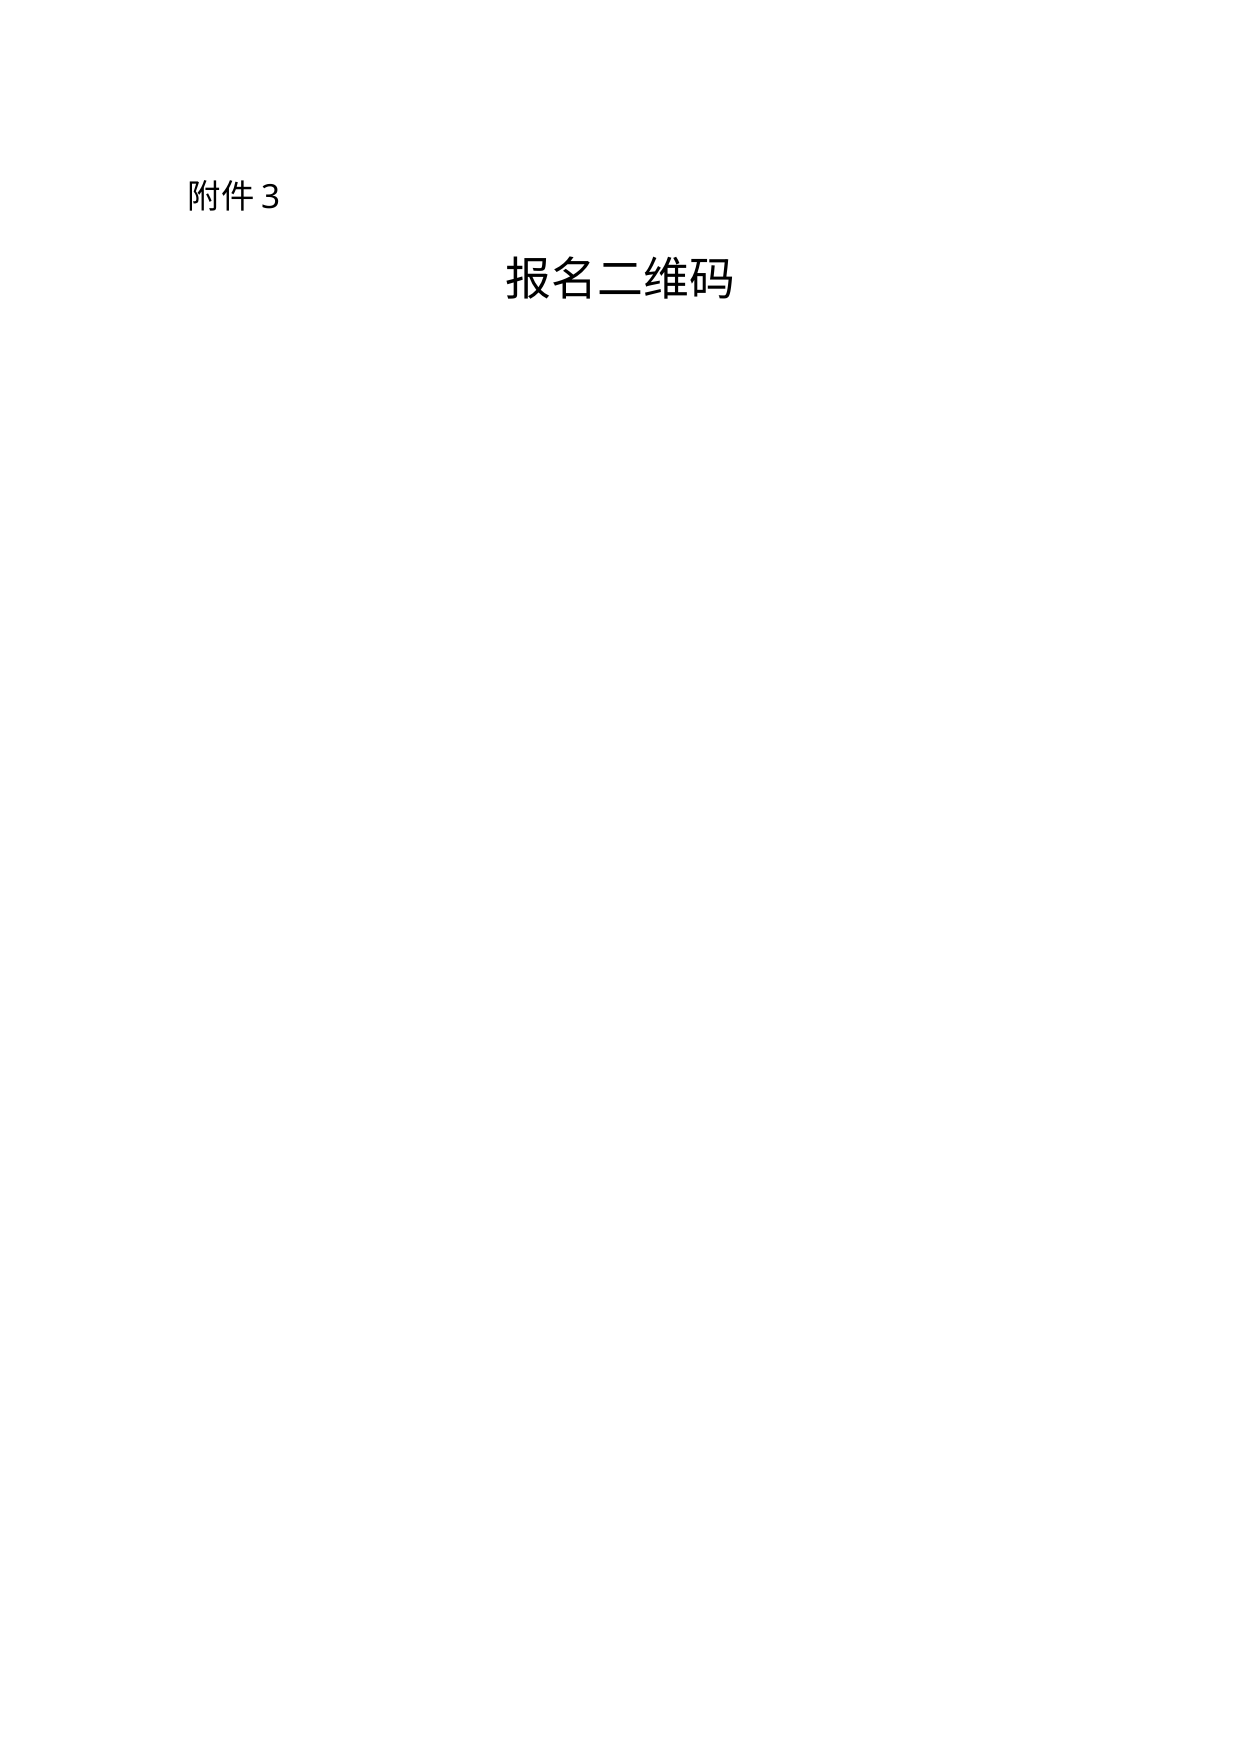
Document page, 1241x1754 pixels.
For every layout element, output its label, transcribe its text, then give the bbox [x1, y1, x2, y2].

text 报名二维码 [187, 227, 1053, 324]
text 附件3 [187, 162, 1053, 227]
